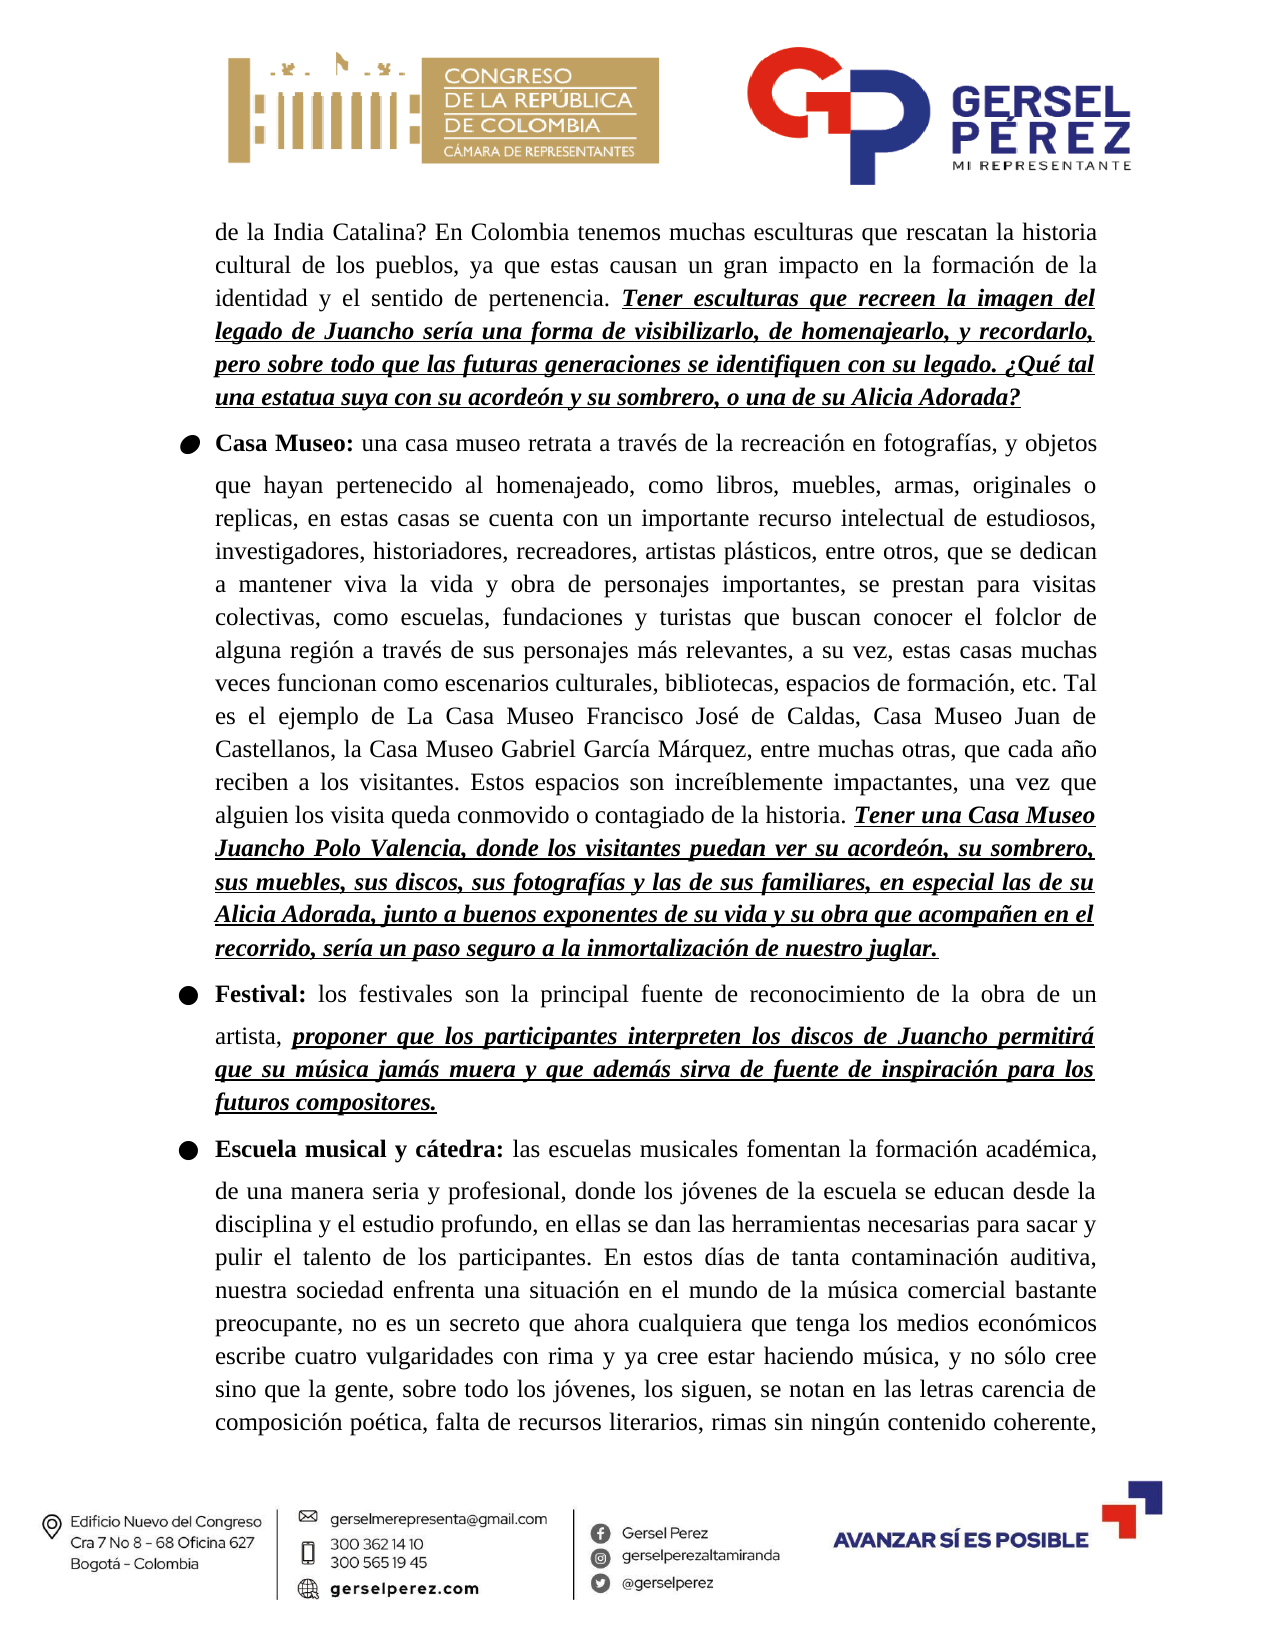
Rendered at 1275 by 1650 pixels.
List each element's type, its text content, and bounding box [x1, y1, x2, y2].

picture [150, 23, 1192, 196]
picture [0, 1464, 1219, 1633]
list Casa Museo: una casa museo retrata a través de la recreación en fotografías, y objetos que hayan pertenecido al homenajeado, como libros, muebles, armas, originales o replicas, en estas casas se cuenta con un importante recurso intelectual de estudiosos, investigadores, historiadores, recreadores, artistas plásticos, entre otros, que se dedican a mantener viva la vida y obra de personajes importantes, se prestan para visitas colectivas, como escuelas, fundaciones y turistas que buscan conocer el folclor de alguna región a través de sus personajes más relevantes, a su vez, estas casas muchas veces funcionan como escenarios culturales, bibliotecas, espacios de formación, etc. Tal es el ejemplo de La Casa Museo Francisco José de Caldas, Casa Museo Juan de Castellanos, la Casa Museo Gabriel García Márquez, entre muchas otras, que cada año reciben a los visitantes. Estos espacios son increíblemente impactantes, una vez que alguien los visita queda conmovido o contagiado de la historia. Tener una Casa Museo Juancho Polo Valencia, donde los visitantes puedan ver su acordeón, su sombrero, sus muebles, sus discos, sus fotografías y las de sus familiares, en especial las de su Alicia Adorada, junto a buenos exponentes de su vida y su obra que acompañen en el recorrido, sería un paso seguro a la inmortalización de nuestro juglar. [177, 415, 1098, 961]
list Festival: los festivales son la principal fuente de reconocimiento de la obra de un artista, proponer que los participantes interpreten los discos de Juancho permitirá que su música jamás muera y que además sirva de fuente de inspiración para los futuros compositores. [177, 966, 1098, 1116]
